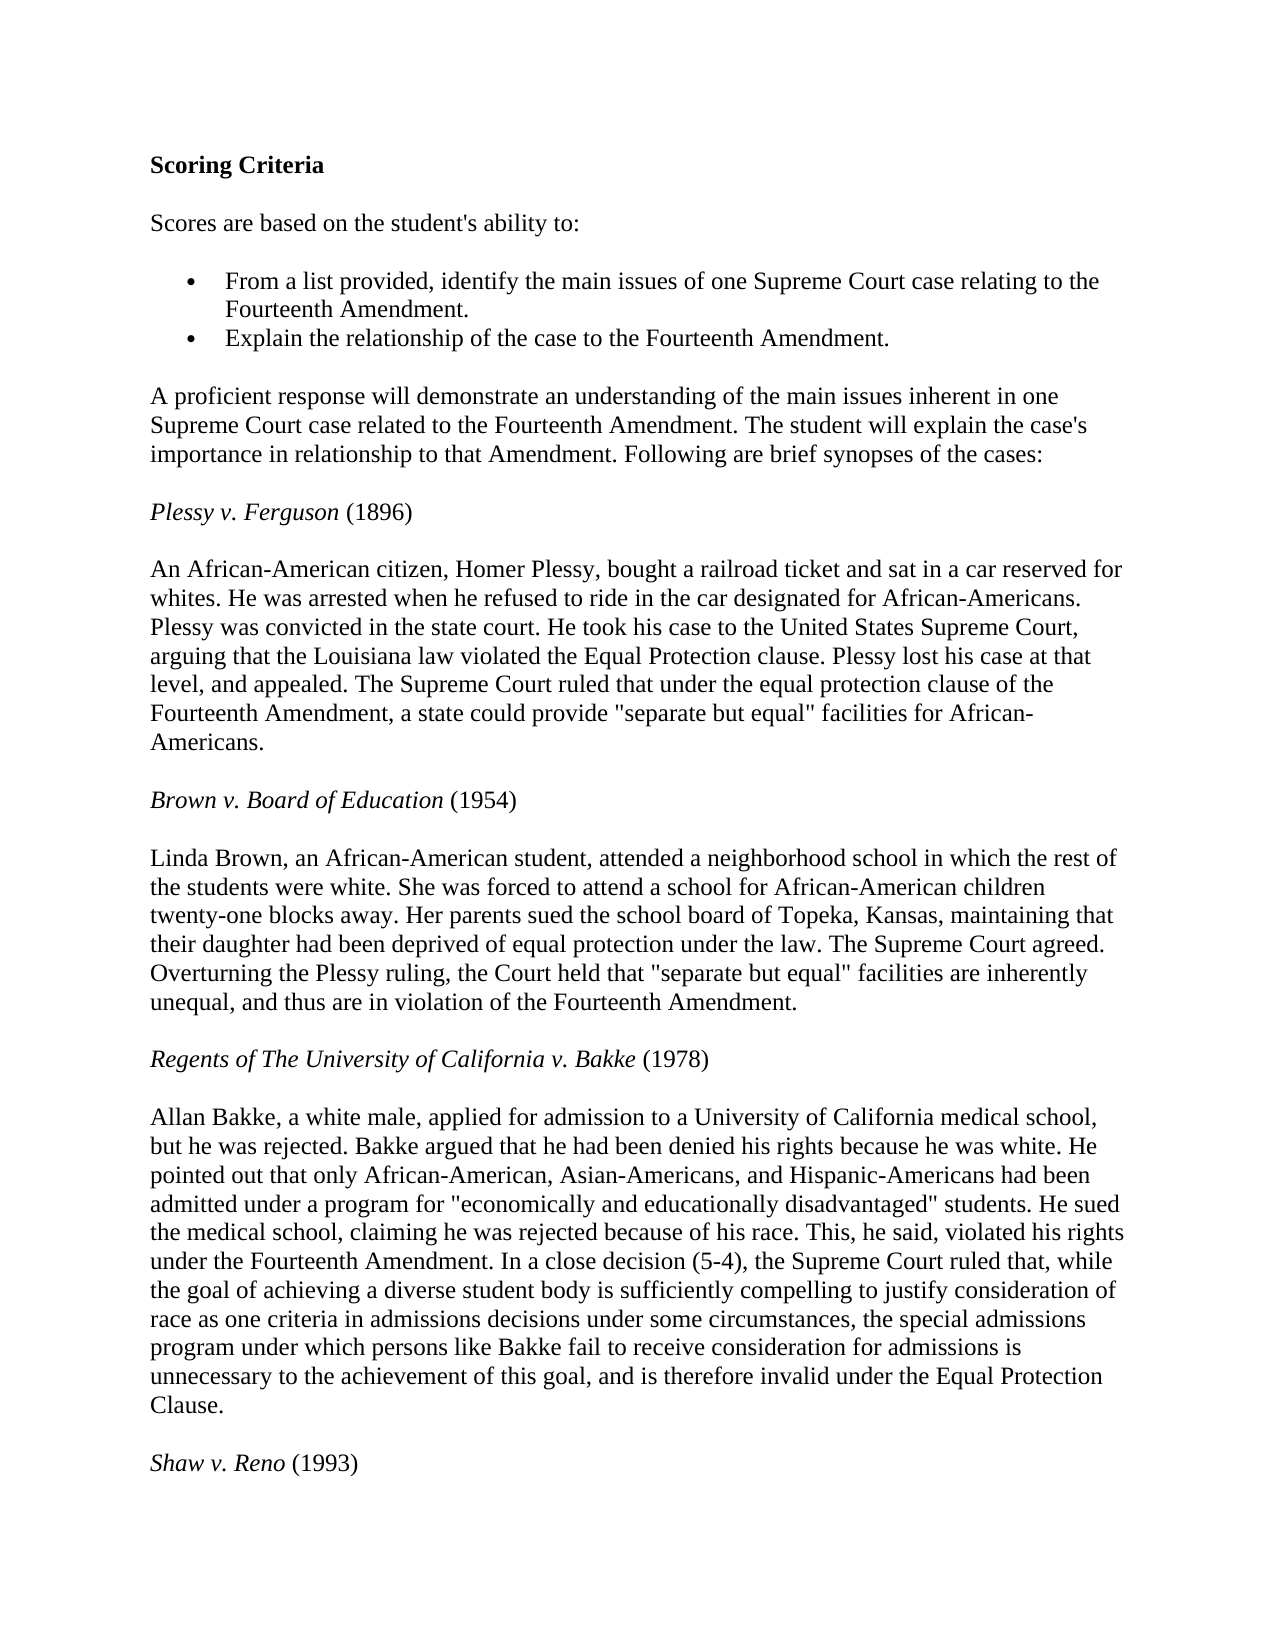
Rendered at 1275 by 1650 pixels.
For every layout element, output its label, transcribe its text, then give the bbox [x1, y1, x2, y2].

list From a list provided, identify the main issues of one Supreme Court case relating to the Fourteenth Amendment. [187, 266, 1125, 323]
text Linda Brown, an African-American student, attended a neighborhood school in which the rest of the students were white. She was forced to attend a school for African-American children twenty-one blocks away. Her parents sued the school board of Topeka, Kansas, maintaining that their daughter had been deprived of equal protection under the law. The Supreme Court agreed. Overturning the Plessy ruling, the Court held that "separate but equal" facilities are inherently unequal, and thus are in violation of the Fourteenth Amendment. [150, 843, 1125, 1015]
text An African-American citizen, Homer Plessy, bought a railroad ticket and sat in a car reserved for whites. He was arrested when he refused to ride in the car designated for African-Americans. Plessy was convicted in the state court. He took his case to the United States Supreme Court, arguing that the Louisiana law violated the Equal Protection clause. Plessy lost his case at that level, and appealed. The Supreme Court ruled that under the equal protection clause of the Fourteenth Amendment, a state could provide "separate but equal" facilities for African-Americans. [150, 554, 1125, 756]
text Shaw v. Reno (1993) [150, 1448, 1125, 1477]
text Plessy v. Ferguson (1896) [150, 497, 1125, 525]
text Scoring Criteria [150, 150, 1125, 179]
text A proficient response will demonstrate an understanding of the main issues inherent in one Supreme Court case related to the Fourteenth Amendment. The student will explain the case's importance in relationship to that Amendment. Following are brief synopses of the cases: [150, 381, 1125, 467]
list Explain the relationship of the case to the Fourteenth Amendment. [187, 323, 1125, 352]
text Scores are based on the student's ability to: [150, 208, 1125, 237]
text Allan Bakke, a white male, applied for admission to a University of California medical school, but he was rejected. Bakke argued that he had been denied his rights because he was white. He pointed out that only African-American, Asian-Americans, and Hispanic-Americans had been admitted under a program for "economically and educationally disadvantaged" students. He sued the medical school, claiming he was rejected because of his race. This, he said, violated his rights under the Fourteenth Amendment. In a close decision (5-4), the Supreme Court ruled that, while the goal of achieving a diverse student body is sufficiently compelling to justify consideration of race as one criteria in admissions decisions under some circumstances, the special admissions program under which persons like Bakke fail to receive consideration for admissions is unnecessary to the achievement of this goal, and is therefore invalid under the Equal Protection Clause. [150, 1102, 1125, 1419]
text Regents of The University of California v. Bakke (1978) [150, 1044, 1125, 1073]
text Brown v. Board of Education (1954) [150, 785, 1125, 814]
